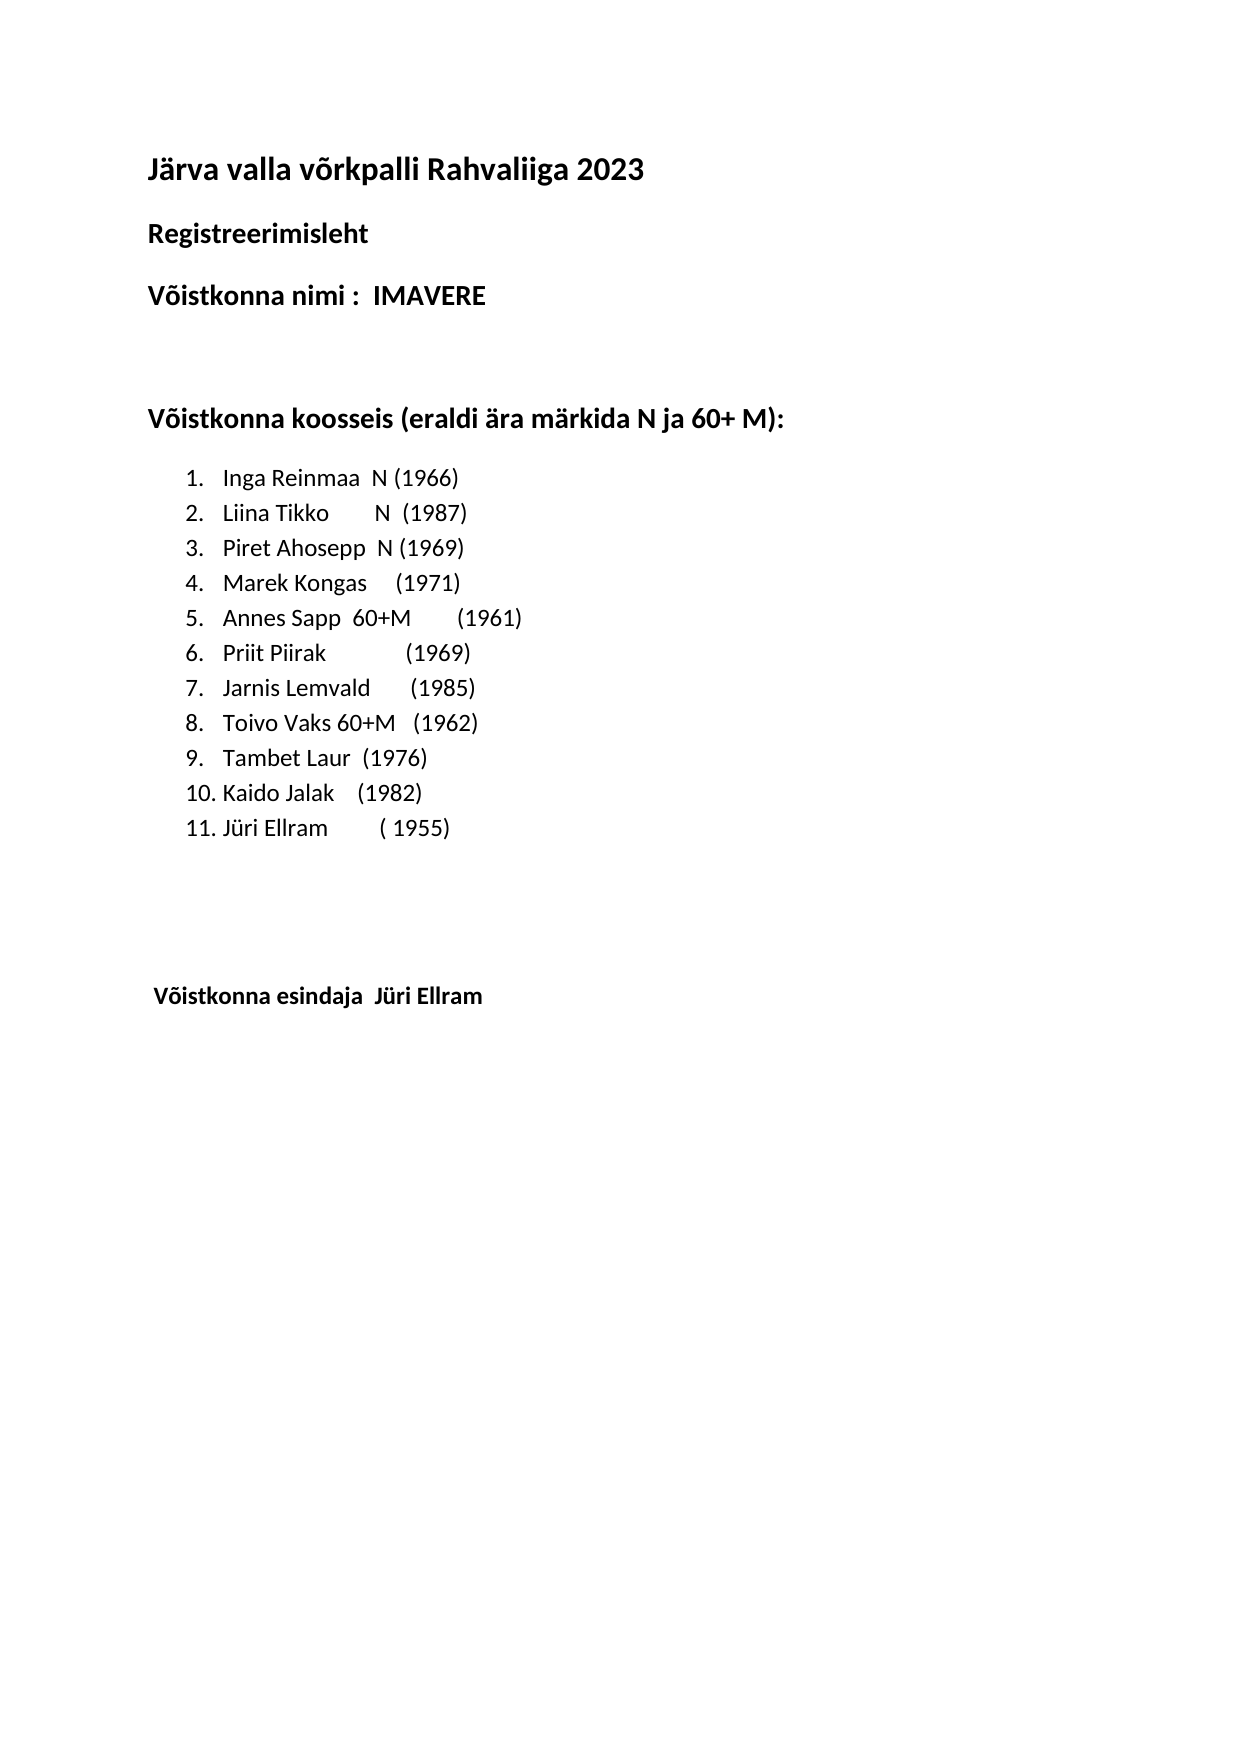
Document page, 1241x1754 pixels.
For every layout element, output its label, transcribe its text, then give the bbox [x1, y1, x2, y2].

list Jarnis Lemvald (1985) [185, 672, 1093, 703]
text Võistkonna esindaja Jüri Ellram [148, 980, 1093, 1010]
text Võistkonna koosseis (eraldi ära märkida N ja 60+ M): [148, 401, 1093, 436]
list Liina Tikko N (1987) [185, 497, 1093, 528]
text Võistkonna nimi : IMAVERE [148, 277, 1093, 313]
text Registreerimisleht [148, 215, 1093, 251]
list Tambet Laur (1976) [185, 742, 1093, 773]
list Marek Kongas (1971) [185, 567, 1093, 598]
text Järva valla võrkpalli Rahvaliiga 2023 [148, 148, 1093, 188]
list Kaido Jalak (1982) [185, 777, 1093, 808]
list Priit Piirak (1969) [185, 637, 1093, 668]
list Jüri Ellram ( 1955) [185, 812, 1093, 843]
list Toivo Vaks 60+M (1962) [185, 707, 1093, 738]
list Inga Reinmaa N (1966) [185, 462, 1093, 493]
list Piret Ahosepp N (1969) [185, 532, 1093, 563]
list Annes Sapp 60+M (1961) [185, 602, 1093, 633]
